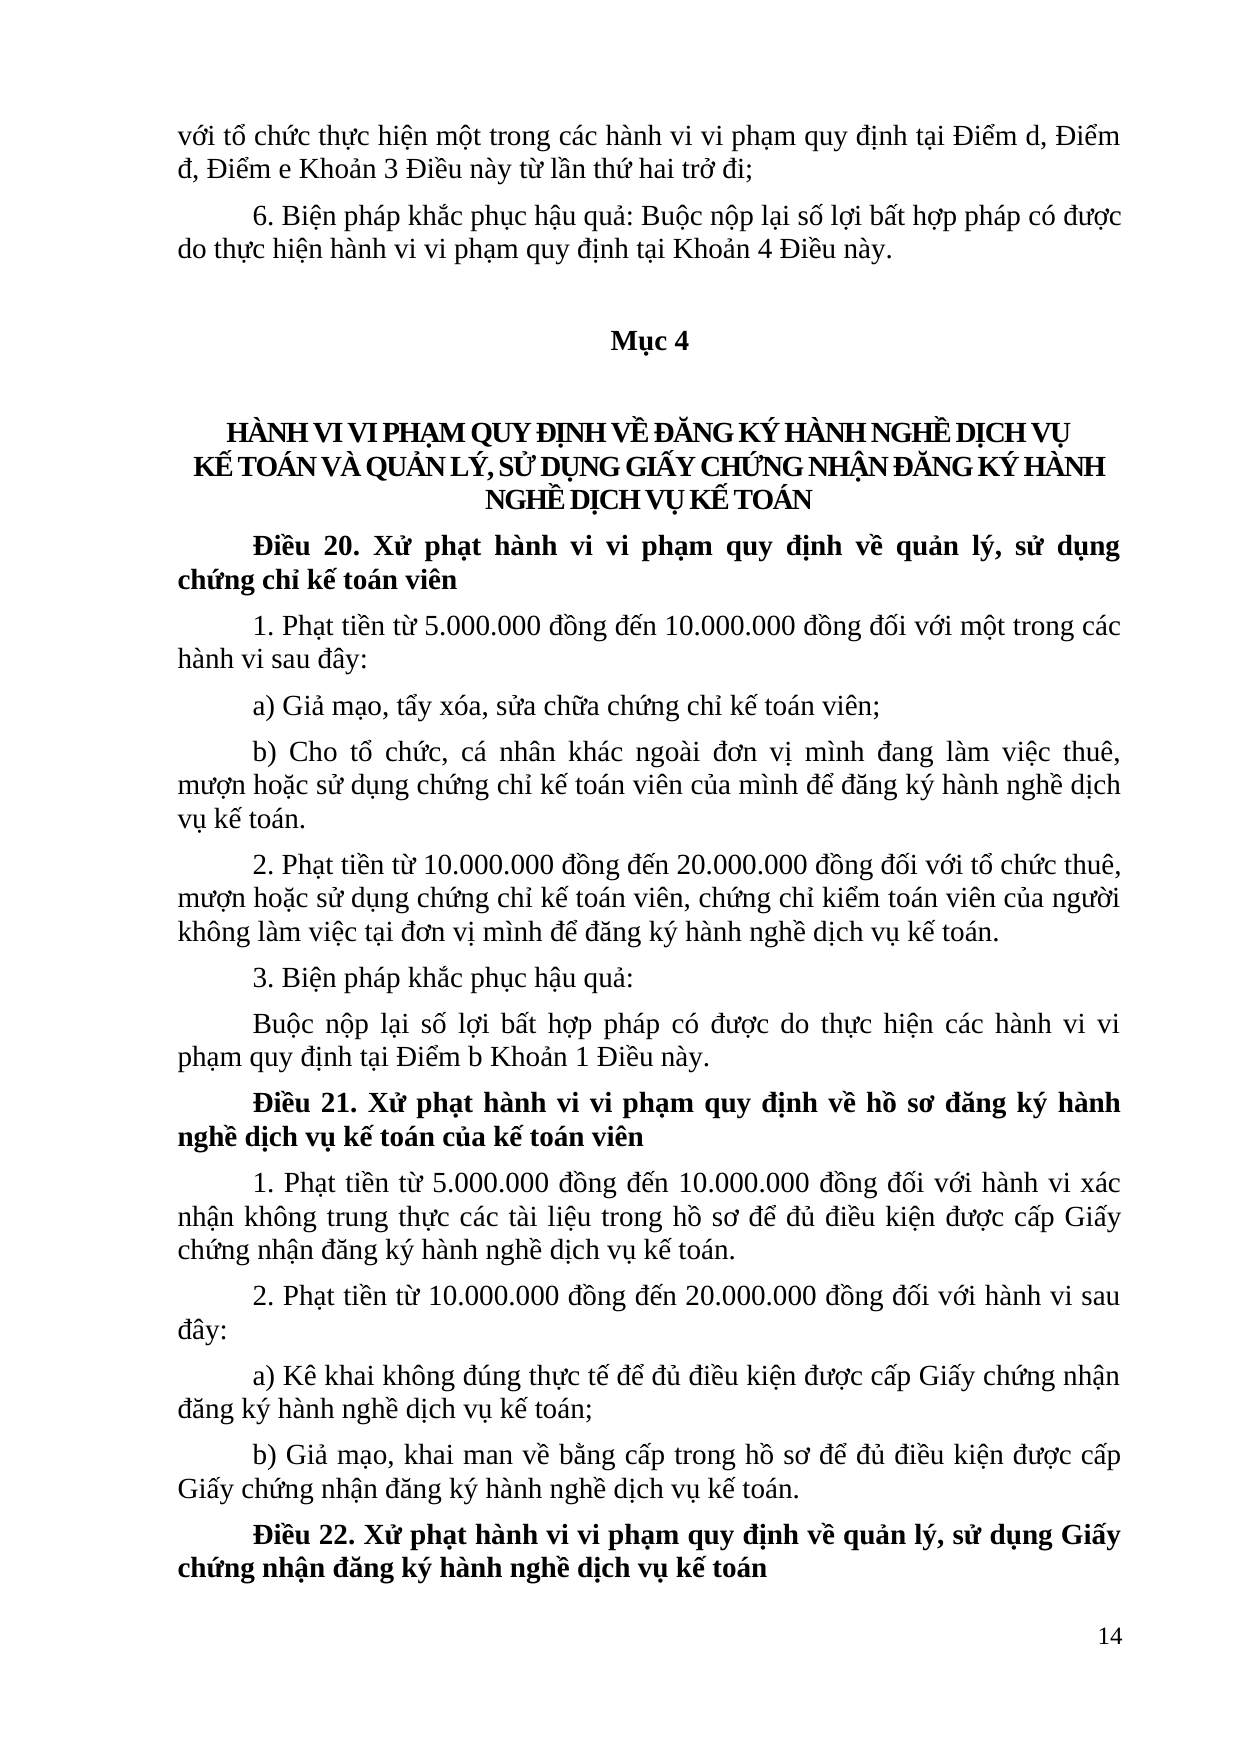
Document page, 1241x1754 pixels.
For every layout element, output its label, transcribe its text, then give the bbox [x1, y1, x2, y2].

text 2. Phạt tiền từ 10.000.000 đồng đến 20.000.000 đồng đối với hành vi sau đây: [177, 1278, 1122, 1345]
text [177, 118, 1122, 185]
text 1. Phạt tiền từ 5.000.000 đồng đến 10.000.000 đồng đối với hành vi xác nhận không trung thực các tài liệu trong hồ sơ để đủ điều kiện được cấp Giấy chứng nhận đăng ký hành nghề dịch vụ kế toán. [177, 1165, 1122, 1266]
text 2. Phạt tiền từ 10.000.000 đồng đến 20.000.000 đồng đối với tổ chức thuê, mượn hoặc sử dụng chứng chỉ kế toán viên, chứng chỉ kiểm toán viên của người không làm việc tại đơn vị mình để đăng ký hành nghề dịch vụ kế toán. [177, 847, 1122, 947]
text 3. Biện pháp khắc phục hậu quả: [177, 960, 1122, 993]
text Điều 20. Xử phạt hành vi vi phạm quy định về quản lý, sử dụng chứng chỉ kế toán viên [177, 528, 1122, 596]
text b) Cho tổ chức, cá nhân khác ngoài đơn vị mình đang làm việc thuê, mượn hoặc sử dụng chứng chỉ kế toán viên của mình để đăng ký hành nghề dịch vụ kế toán. [177, 734, 1122, 834]
text 6. Biện pháp khắc phục hậu quả: Buộc nộp lại số lợi bất hợp pháp có được do thực hiện hành vi vi phạm quy định tại Khoản 4 Điều này. [177, 198, 1122, 265]
text Mục 4 [177, 323, 1122, 357]
text KẾ TOÁN VÀ QUẢN LÝ, SỬ DỤNG GIẤY CHỨNG NHẬN ĐĂNG KÝ HÀNH NGHỀ DỊCH VỤ KẾ TOÁN [177, 449, 1122, 516]
text Buộc nộp lại số lợi bất hợp pháp có được do thực hiện các hành vi vi phạm quy định tại Điểm b Khoản 1 Điều này. [177, 1006, 1122, 1073]
text b) Giả mạo, khai man về bằng cấp trong hồ sơ để đủ điều kiện được cấp Giấy chứng nhận đăng ký hành nghề dịch vụ kế toán. [177, 1437, 1122, 1504]
text Điều 22. Xử phạt hành vi vi phạm quy định về quản lý, sử dụng Giấy chứng nhận đăng ký hành nghề dịch vụ kế toán [177, 1517, 1122, 1584]
text Điều 21. Xử phạt hành vi vi phạm quy định về hồ sơ đăng ký hành nghề dịch vụ kế toán của kế toán viên [177, 1086, 1122, 1153]
text 1. Phạt tiền từ 5.000.000 đồng đến 10.000.000 đồng đối với một trong các hành vi sau đây: [177, 608, 1122, 675]
text HÀNH VI VI PHẠM QUY ĐỊNH VỀ ĐĂNG KÝ HÀNH NGHỀ DỊCH VỤ [177, 415, 1122, 449]
text a) Giả mạo, tẩy xóa, sửa chữa chứng chỉ kế toán viên; [177, 688, 1122, 721]
text a) Kê khai không đúng thực tế để đủ điều kiện được cấp Giấy chứng nhận đăng ký hành nghề dịch vụ kế toán; [177, 1358, 1122, 1425]
